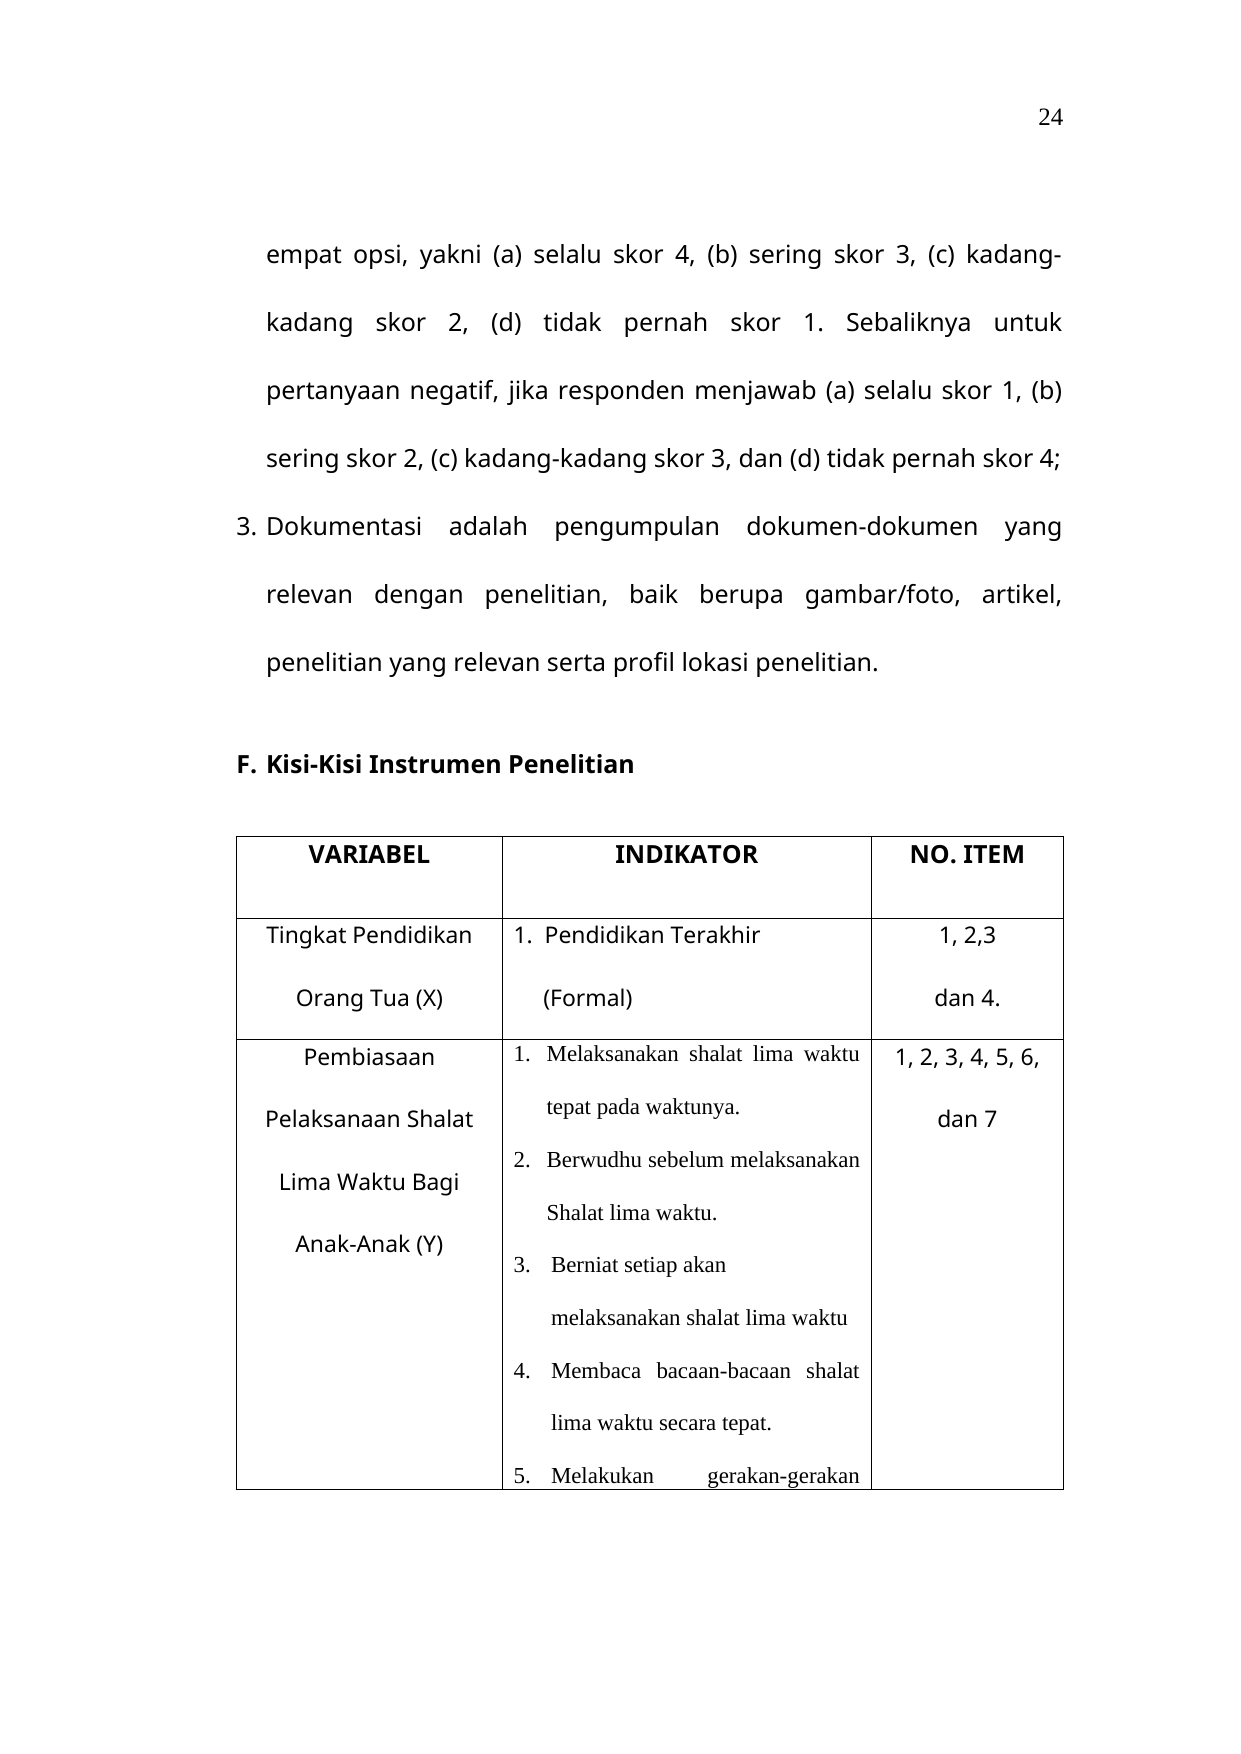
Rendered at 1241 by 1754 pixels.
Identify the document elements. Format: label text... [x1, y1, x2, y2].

list Dokumentasi adalah pengumpulan dokumen-dokumen yang relevan dengan penelitian, baik berupa gambar/foto, artikel, penelitian yang relevan serta profil lokasi penelitian. [236, 509, 1063, 679]
table_cell Tingkat Pendidikan Orang Tua (X) [237, 919, 502, 1039]
table_cell 1. Pendidikan Terakhir (Formal) [503, 919, 871, 1039]
table_cell 1, 2,3 dan 4. [872, 919, 1063, 1039]
list Kisi-Kisi Instrumen Penelitian [236, 747, 1063, 781]
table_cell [237, 1040, 502, 1488]
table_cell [872, 1040, 1063, 1488]
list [236, 236, 1063, 475]
table_header INDIKATOR [503, 837, 871, 918]
table_header VARIABEL [237, 837, 502, 918]
table_header NO. ITEM [872, 837, 1063, 918]
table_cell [503, 1040, 871, 1488]
